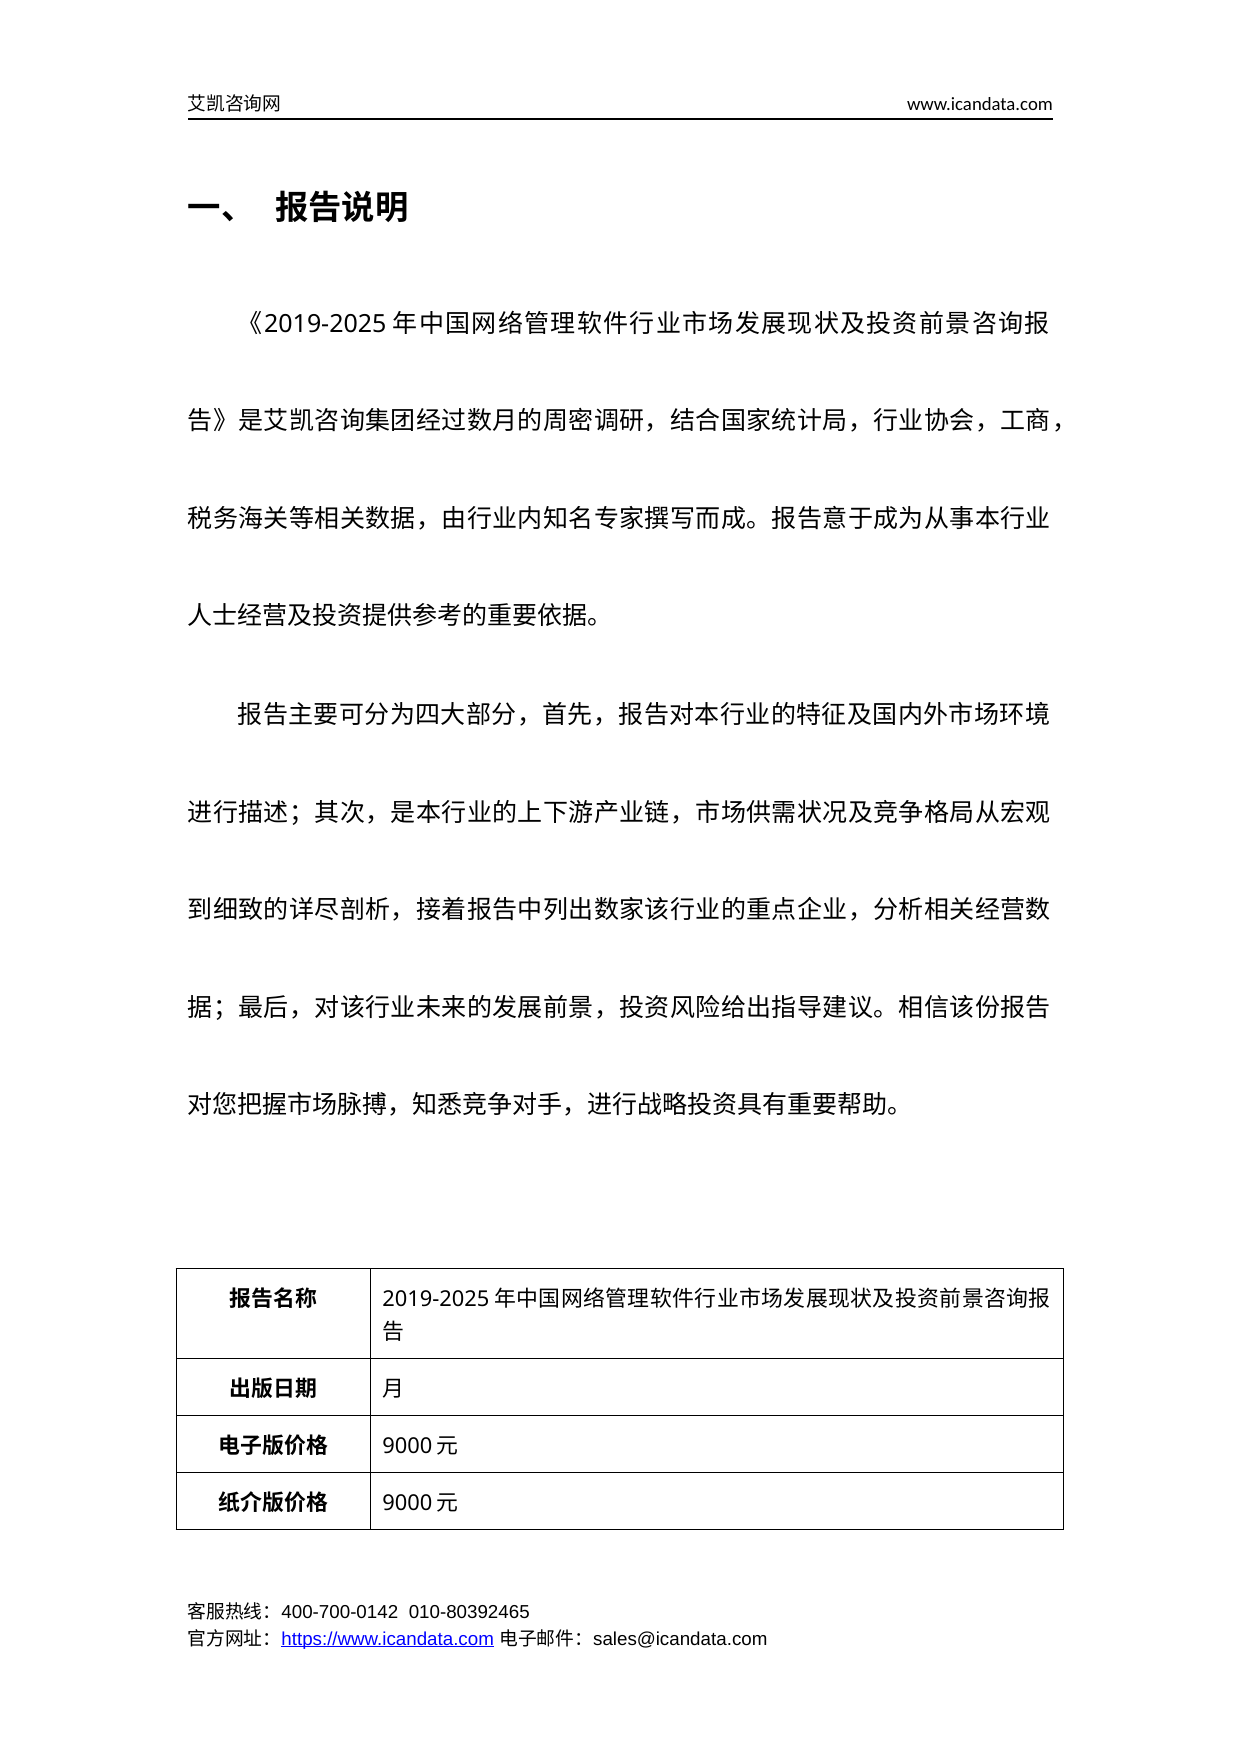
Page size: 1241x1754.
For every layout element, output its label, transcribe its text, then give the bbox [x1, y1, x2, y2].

table_cell 电子版价格 [177, 1416, 370, 1472]
table_cell 出版日期 [177, 1359, 370, 1415]
text 报告主要可分为四大部分，首先，报告对本行业的特征及国内外市场环境进行描述；其次，是本行业的上下游产业链，市场供需状况及竞争格局从宏观到细致的详尽剖析，接着报告中列出数家该行业的重点企业，分析相关经营数据；最后，对该行业未来的发展前景，投资风险给出指导建议。相信该份报告对您把握市场脉搏，知悉竞争对手，进行战略投资具有重要帮助。 [187, 681, 1053, 1136]
table_cell 9000元 [371, 1473, 1063, 1529]
subtitle 报告说明 [187, 172, 1053, 237]
table_header 报告名称 [177, 1269, 370, 1358]
table_cell 9000元 [371, 1416, 1063, 1472]
table_cell 月 [371, 1359, 1063, 1415]
table_cell 纸介版价格 [177, 1473, 370, 1529]
text 《2019-2025年中国网络管理软件行业市场发展现状及投资前景咨询报告》是艾凯咨询集团经过数月的周密调研，结合国家统计局，行业协会，工商，税务海关等相关数据，由行业内知名专家撰写而成。报告意于成为从事本行业人士经营及投资提供参考的重要依据。 [187, 289, 1053, 646]
table_header 2019-2025年中国网络管理软件行业市场发展现状及投资前景咨询报告 [371, 1269, 1063, 1358]
